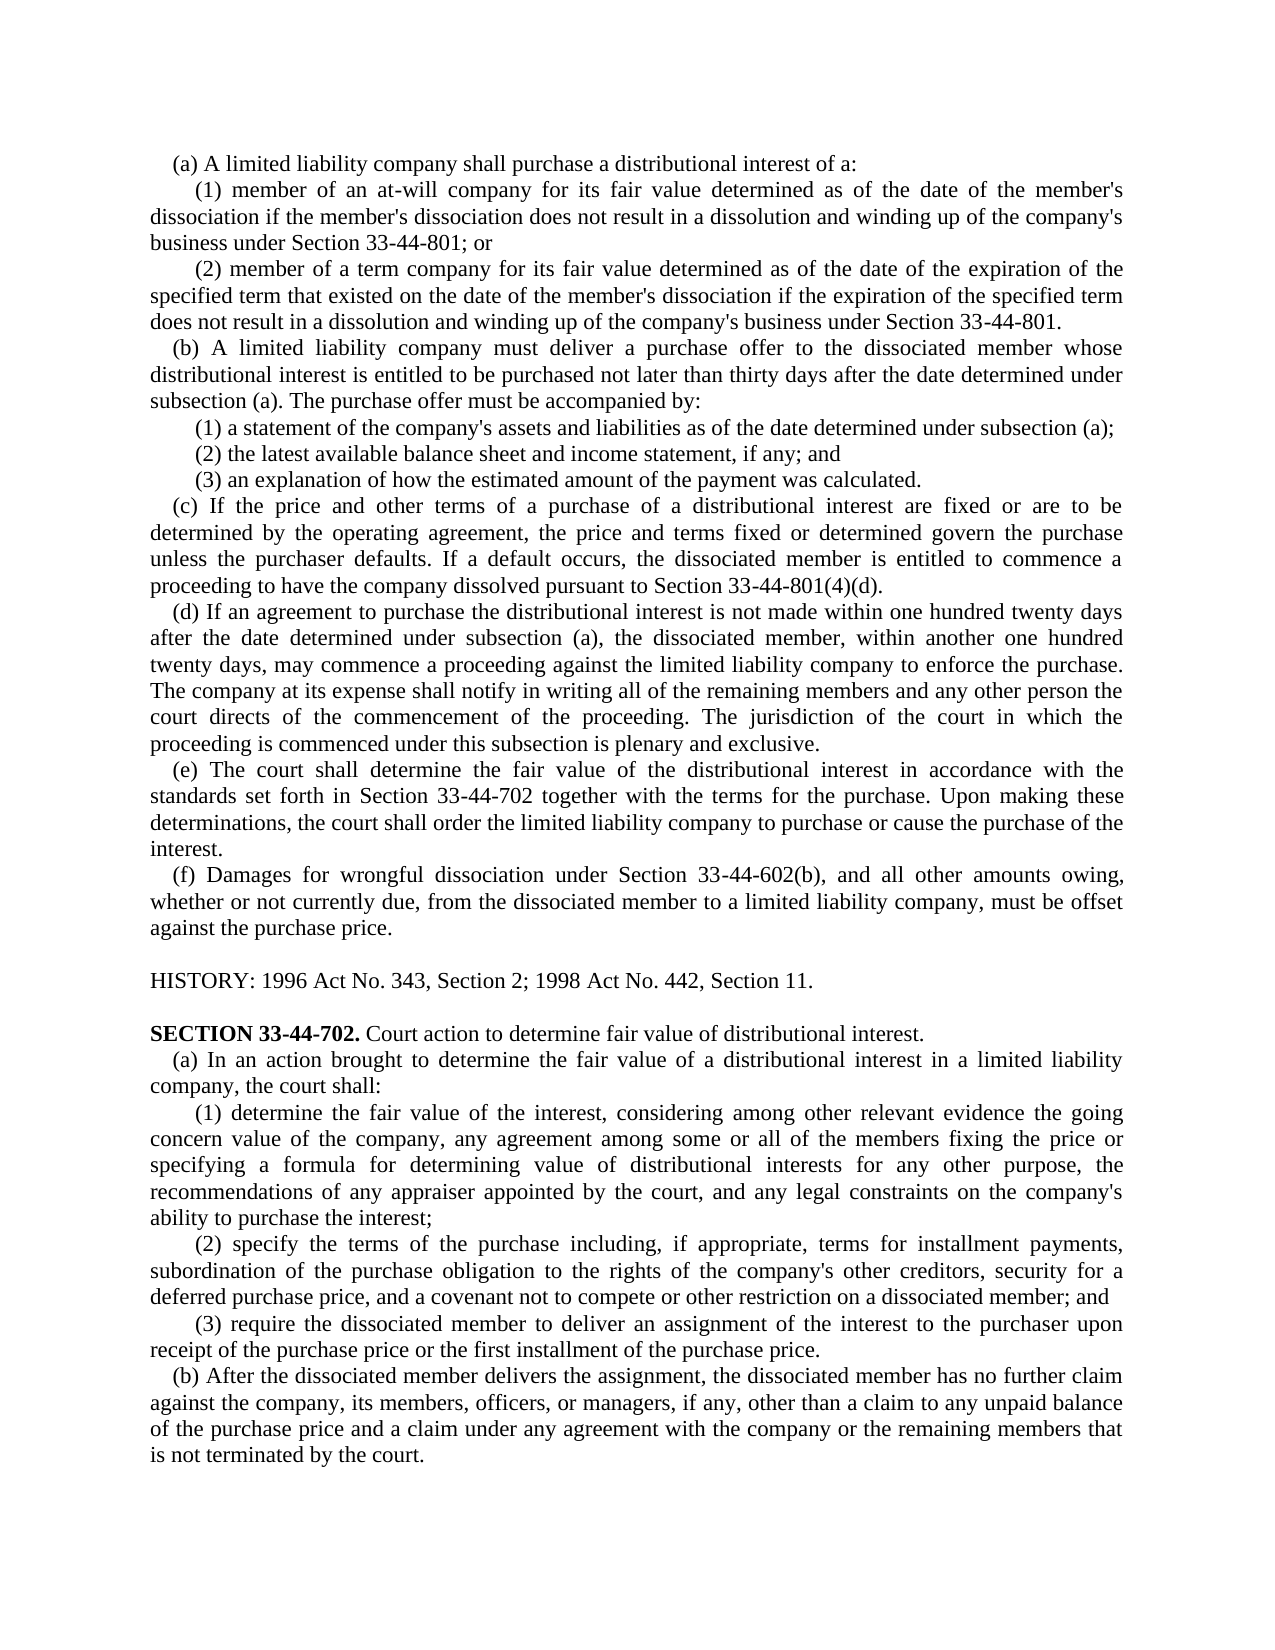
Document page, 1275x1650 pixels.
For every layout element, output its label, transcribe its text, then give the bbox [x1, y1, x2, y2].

text HISTORY: 1996 Act No. 343, Section 2; 1998 Act No. 442, Section 11. [150, 967, 1125, 993]
text (2) specify the terms of the purchase including, if appropriate, terms for installment payments, subordination of the purchase obligation to the rights of the company's other creditors, security for a deferred purchase price, and a covenant not to compete or other restriction on a dissociated member; and [150, 1231, 1125, 1309]
text (b) A limited liability company must deliver a purchase offer to the dissociated member whose distributional interest is entitled to be purchased not later than thirty days after the date determined under subsection (a). The purchase offer must be accompanied by: [150, 334, 1125, 413]
text (2) member of a term company for its fair value determined as of the date of the expiration of the specified term that existed on the date of the member's dissociation if the expiration of the specified term does not result in a dissolution and winding up of the company's business under Section 33-44-801. [150, 255, 1125, 334]
text (a) In an action brought to determine the fair value of a distributional interest in a limited liability company, the court shall: [150, 1046, 1125, 1099]
text (1) determine the fair value of the interest, considering among other relevant evidence the going concern value of the company, any agreement among some or all of the members fixing the price or specifying a formula for determining value of distributional interests for any other purpose, the recommendations of any appraiser appointed by the court, and any legal constraints on the company's ability to purchase the interest; [150, 1099, 1125, 1231]
text (a) A limited liability company shall purchase a distributional interest of a: [150, 150, 1125, 176]
text SECTION 33-44-702. Court action to determine fair value of distributional interest. [150, 1020, 1125, 1046]
text (3) require the dissociated member to deliver an assignment of the interest to the purchaser upon receipt of the purchase price or the first installment of the purchase price. [150, 1309, 1125, 1362]
text (2) the latest available balance sheet and income statement, if any; and [150, 440, 1125, 466]
text (b) After the dissociated member delivers the assignment, the dissociated member has no further claim against the company, its members, officers, or managers, if any, other than a claim to any unpaid balance of the purchase price and a claim under any agreement with the company or the remaining members that is not terminated by the court. [150, 1362, 1125, 1468]
text (c) If the price and other terms of a purchase of a distributional interest are fixed or are to be determined by the operating agreement, the price and terms fixed or determined govern the purchase unless the purchaser defaults. If a default occurs, the dissociated member is entitled to commence a proceeding to have the company dissolved pursuant to Section 33-44-801(4)(d). [150, 493, 1125, 598]
text (1) a statement of the company's assets and liabilities as of the date determined under subsection (a); [150, 413, 1125, 440]
text (e) The court shall determine the fair value of the distributional interest in accordance with the standards set forth in Section 33-44-702 together with the terms for the purchase. Upon making these determinations, the court shall order the limited liability company to purchase or cause the purchase of the interest. [150, 756, 1125, 862]
text (1) member of an at-will company for its fair value determined as of the date of the member's dissociation if the member's dissociation does not result in a dissolution and winding up of the company's business under Section 33-44-801; or [150, 176, 1125, 255]
text (3) an explanation of how the estimated amount of the payment was calculated. [150, 466, 1125, 493]
text (d) If an agreement to purchase the distributional interest is not made within one hundred twenty days after the date determined under subsection (a), the dissociated member, within another one hundred twenty days, may commence a proceeding against the limited liability company to enforce the purchase. The company at its expense shall notify in writing all of the remaining members and any other person the court directs of the commencement of the proceeding. The jurisdiction of the court in which the proceeding is commenced under this subsection is plenary and exclusive. [150, 598, 1125, 756]
text (f) Damages for wrongful dissociation under Section 33-44-602(b), and all other amounts owing, whether or not currently due, from the dissociated member to a limited liability company, must be offset against the purchase price. [150, 862, 1125, 941]
